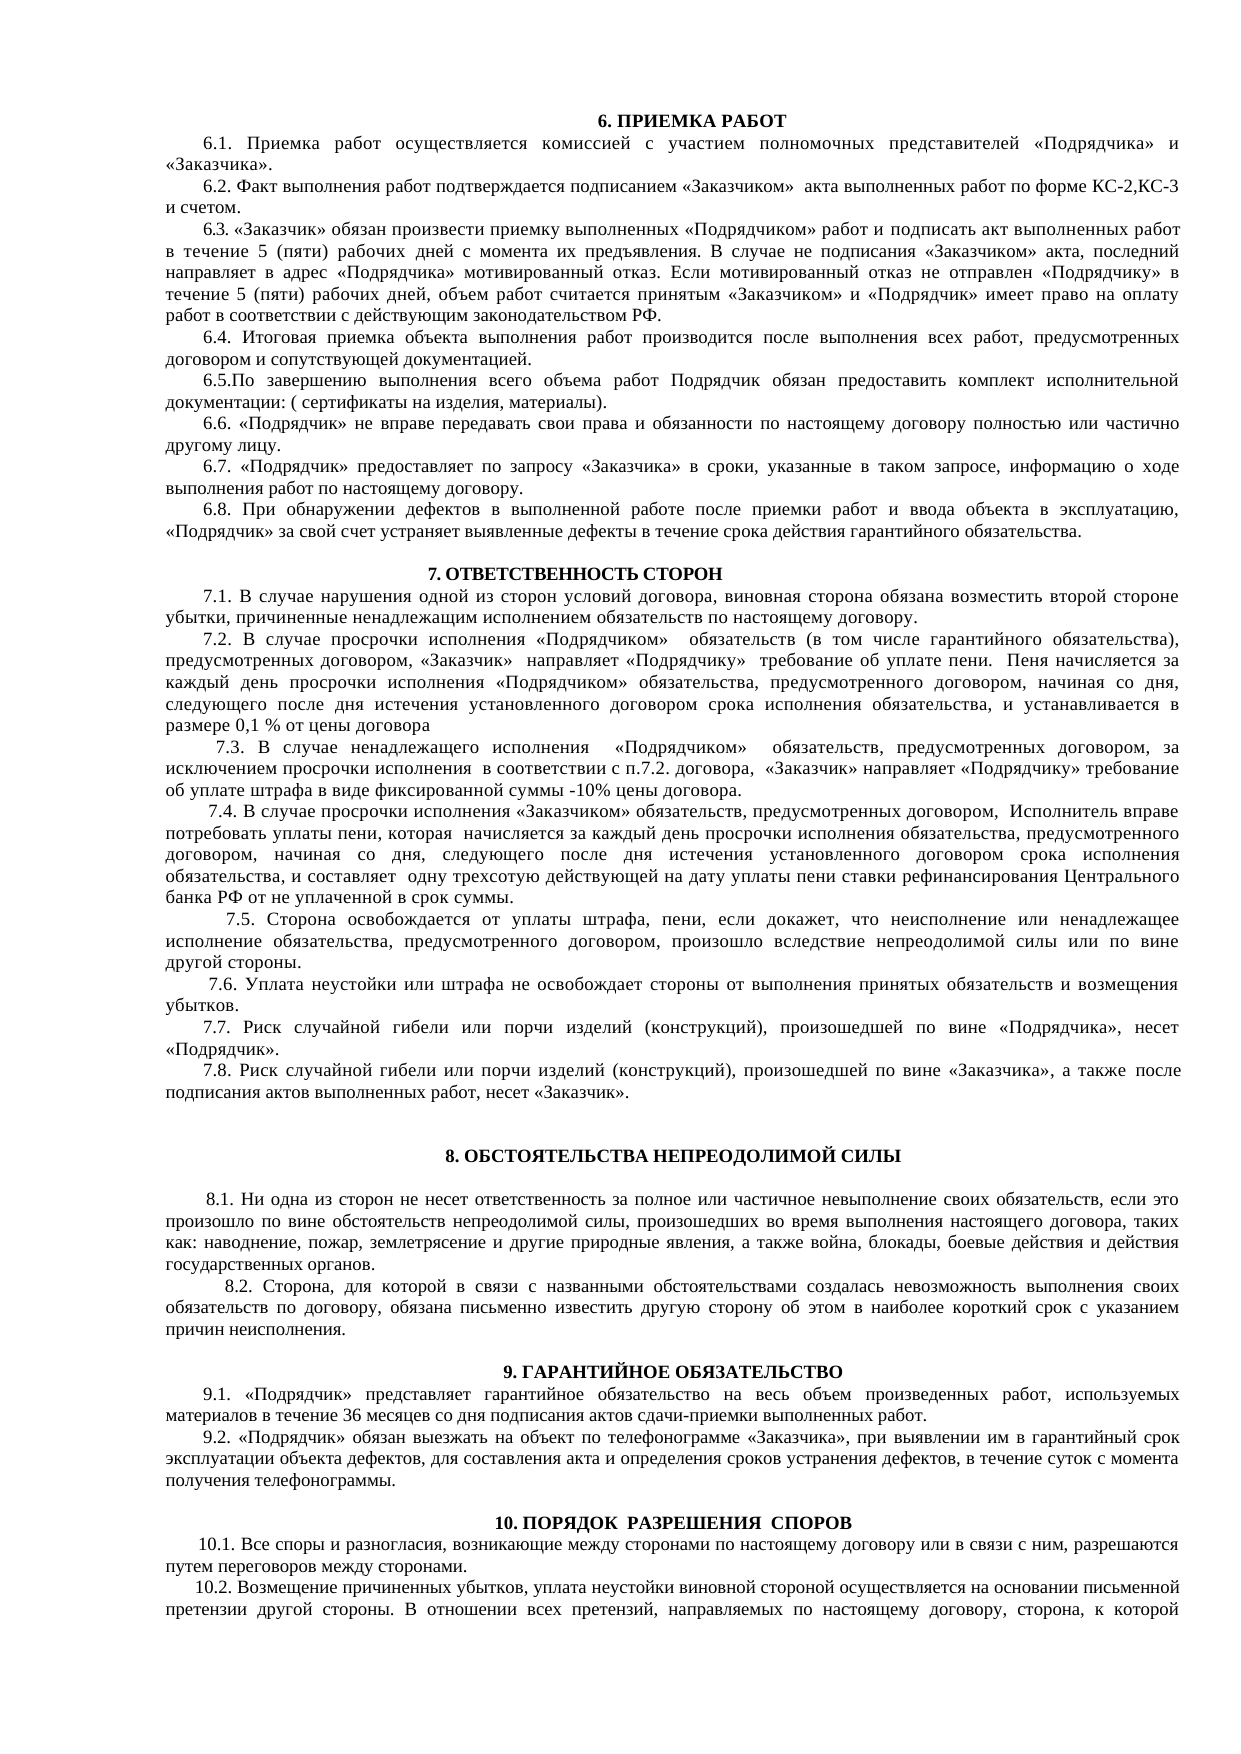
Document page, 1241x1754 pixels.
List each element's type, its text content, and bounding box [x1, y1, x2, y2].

text 7.2. В случае просрочки исполнения «Подрядчиком» обязательств (в том числе гарантийного обязательства), предусмотренных договором, «Заказчик» направляет «Подрядчику» требование об уплате пени. Пеня начисляется за каждый день просрочки исполнения «Подрядчиком» обязательства, предусмотренного договором, начиная со дня, следующего после дня истечения установленного договором срока исполнения обязательства, и устанавливается в размере 0,1 % от цены договора [165, 628, 1181, 736]
text 7.8. Риск случайной гибели или порчи изделий (конструкций), произошедшей по вине «Заказчика», а также после подписания актов выполненных работ, несет «Заказчик». [165, 1059, 1181, 1102]
text 10.1. Все споры и разногласия, возникающие между сторонами по настоящему договору или в связи с ним, разрешаются путем переговоров между сторонами. [165, 1533, 1181, 1576]
text 7. ОТВЕТСТВЕННОСТЬ СТОРОН [165, 563, 1181, 584]
text 7.6. Уплата неустойки или штрафа не освобождает стороны от выполнения принятых обязательств и возмещения убытков. [165, 973, 1181, 1016]
text 7.7. Риск случайной гибели или порчи изделий (конструкций), произошедшей по вине «Подрядчика», несет «Подрядчик». [165, 1016, 1181, 1059]
text 6.1. Приемка работ осуществляется комиссией с участием полномочных представителей «Подрядчика» и «Заказчика». [165, 132, 1181, 175]
text 6.7. «Подрядчик» предоставляет по запросу «Заказчика» в сроки, указанные в таком запросе, информацию о ходе выполнения работ по настоящему договору. [165, 455, 1181, 498]
text 9.2. «Подрядчик» обязан выезжать на объект по телефонограмме «Заказчика», при выявлении им в гарантийный срок эксплуатации объекта дефектов, для составления акта и определения сроков устранения дефектов, в течение суток с момента получения телефонограммы. [165, 1426, 1181, 1490]
text 6. ПРИЕМКА РАБОТ [165, 110, 1181, 132]
text 8.2. Сторона, для которой в связи с названными обстоятельствами создалась невозможность выполнения своих обязательств по договору, обязана письменно известить другую сторону об этом в наиболее короткий срок с указанием причин неисполнения. [165, 1274, 1181, 1339]
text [165, 1576, 1181, 1619]
text 8. ОБСТОЯТЕЛЬСТВА НЕПРЕОДОЛИМОЙ СИЛЫ [165, 1145, 1181, 1167]
text 6.5.По завершению выполнения всего объема работ Подрядчик обязан предоставить комплект исполнительной документации: ( сертификаты на изделия, материалы). [165, 369, 1181, 412]
text 6.3. «Заказчик» обязан произвести приемку выполненных «Подрядчиком» работ и подписать акт выполненных работ в течение 5 (пяти) рабочих дней с момента их предъявления. В случае не подписания «Заказчиком» акта, последний направляет в адрес «Подрядчика» мотивированный отказ. Если мотивированный отказ не отправлен «Подрядчику» в течение 5 (пяти) рабочих дней, объем работ считается принятым «Заказчиком» и «Подрядчик» имеет право на оплату работ в соответствии с действующим законодательством РФ. [165, 218, 1181, 326]
text 8.1. Ни одна из сторон не несет ответственность за полное или частичное невыполнение своих обязательств, если это произошло по вине обстоятельств непреодолимой силы, произошедших во время выполнения настоящего договора, таких как: наводнение, пожар, землетрясение и другие природные явления, а также война, блокады, боевые действия и действия государственных органов. [165, 1188, 1181, 1274]
text 7.1. В случае нарушения одной из сторон условий договора, виновная сторона обязана возместить второй стороне убытки, причиненные ненадлежащим исполнением обязательств по настоящему договору. [165, 584, 1181, 628]
text 9.1. «Подрядчик» представляет гарантийное обязательство на весь объем произведенных работ, используемых материалов в течение 36 месяцев со дня подписания актов сдачи-приемки выполненных работ. [165, 1382, 1181, 1426]
text 6.4. Итоговая приемка объекта выполнения работ производится после выполнения всех работ, предусмотренных договором и сопутствующей документацией. [165, 326, 1181, 369]
text 7.3. В случае ненадлежащего исполнения «Подрядчиком» обязательств, предусмотренных договором, за исключением просрочки исполнения в соответствии с п.7.2. договора, «Заказчик» направляет «Подрядчику» требование об уплате штрафа в виде фиксированной суммы -10% цены договора. [165, 736, 1181, 800]
text 7.4. В случае просрочки исполнения «Заказчиком» обязательств, предусмотренных договором, Исполнитель вправе потребовать уплаты пени, которая начисляется за каждый день просрочки исполнения обязательства, предусмотренного договором, начиная со дня, следующего после дня истечения установленного договором срока исполнения обязательства, и составляет одну трехсотую действующей на дату уплаты пени ставки рефинансирования Центрального банка РФ от не уплаченной в срок суммы. [165, 800, 1181, 908]
text 10. ПОРЯДОК РАЗРЕШЕНИЯ СПОРОВ [165, 1512, 1181, 1533]
text 6.8. При обнаружении дефектов в выполненной работе после приемки работ и ввода объекта в эксплуатацию, «Подрядчик» за свой счет устраняет выявленные дефекты в течение срока действия гарантийного обязательства. [165, 498, 1181, 541]
text 9. ГАРАНТИЙНОЕ ОБЯЗАТЕЛЬСТВО [165, 1361, 1181, 1382]
text 6.2. Факт выполнения работ подтверждается подписанием «Заказчиком» акта выполненных работ по форме КС-2,КС-3 и счетом. [165, 175, 1181, 218]
text 6.6. «Подрядчик» не вправе передавать свои права и обязанности по настоящему договору полностью или частично другому лицу. [165, 412, 1181, 455]
text 7.5. Сторона освобождается от уплаты штрафа, пени, если докажет, что неисполнение или ненадлежащее исполнение обязательства, предусмотренного договором, произошло вследствие непреодолимой силы или по вине другой стороны. [165, 908, 1181, 973]
